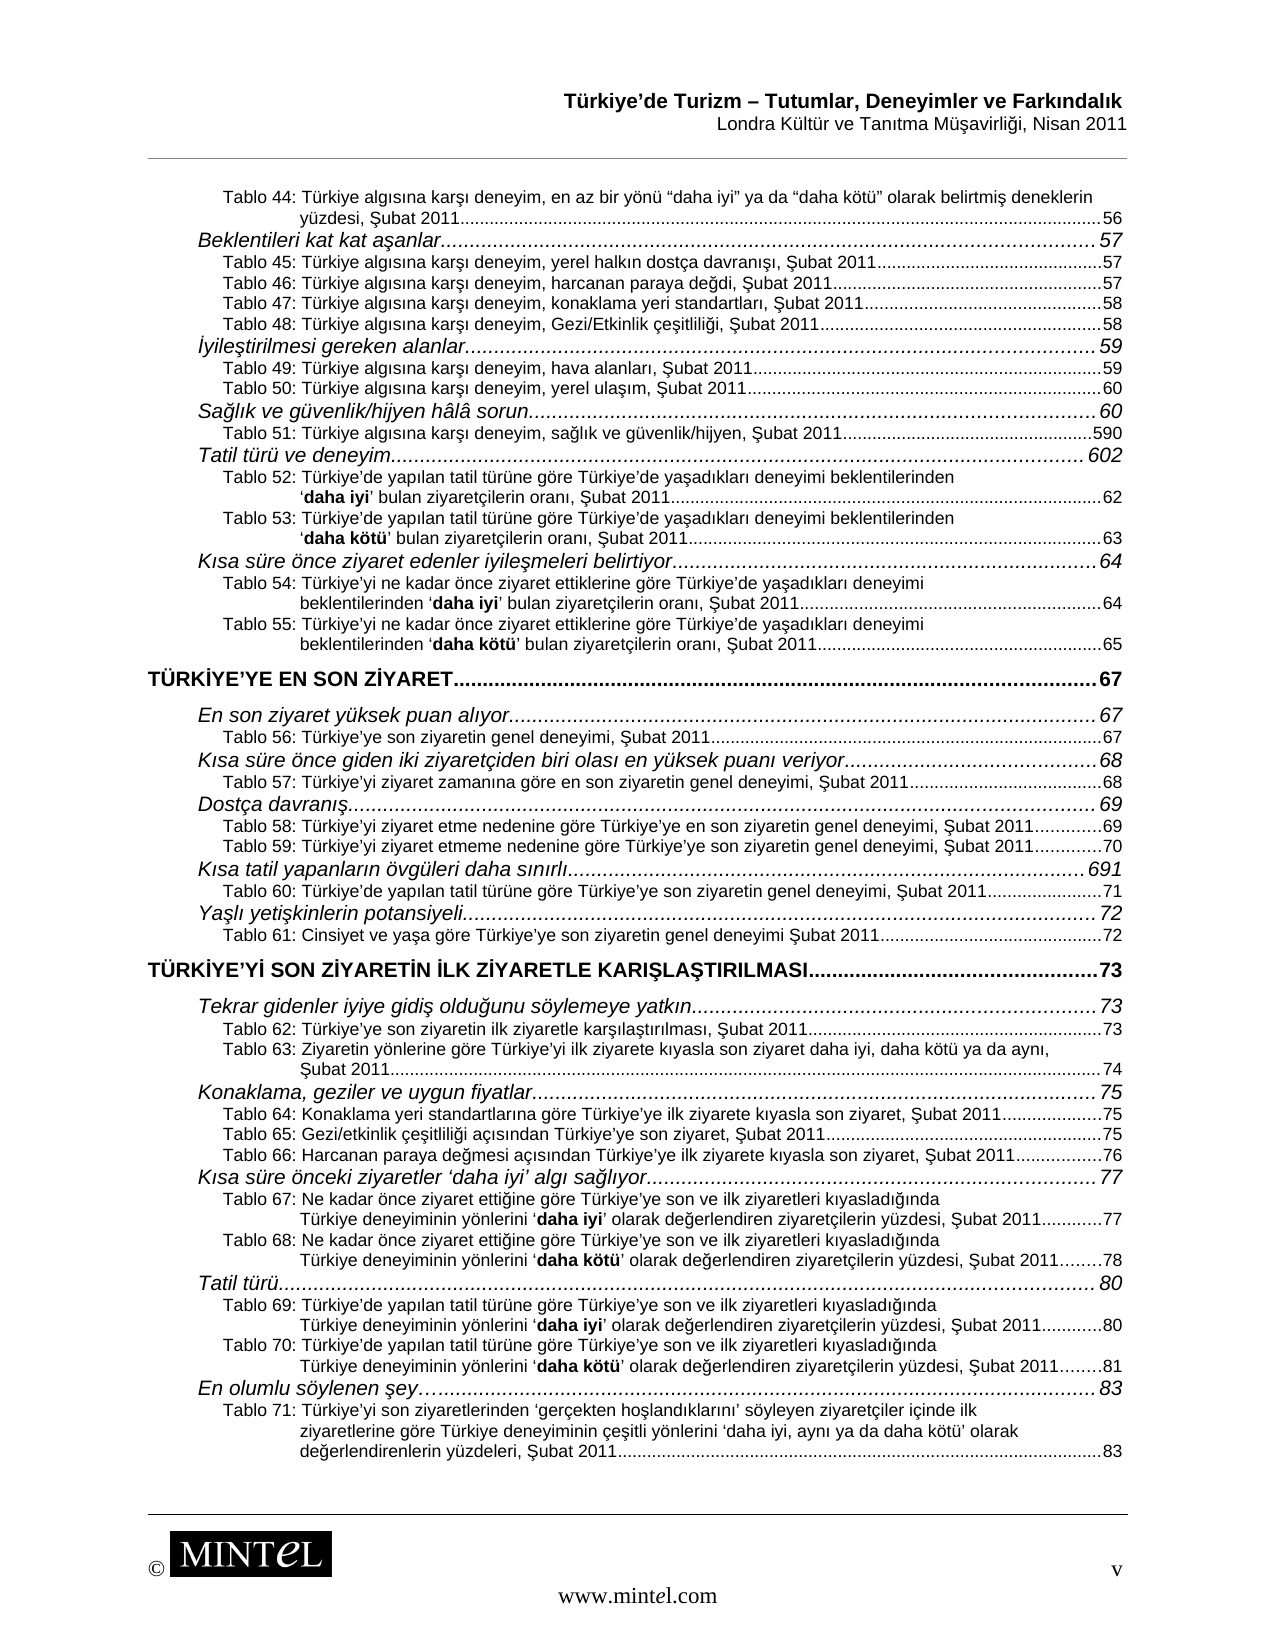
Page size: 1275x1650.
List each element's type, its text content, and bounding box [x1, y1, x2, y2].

text Tablo 60: Türkiye’de yapılan tatil türüne göre Türkiye’ye son ziyaretin genel deneyimi, Şubat 2011 71 [223, 881, 1127, 901]
text Tablo 44: Türkiye algısına karşı deneyim, en az bir yönü “daha iyi” ya da “daha kötü” olarak belirtmiş deneklerin yüzdesi, Şubat 2011 56 [223, 187, 1127, 228]
picture [170, 1531, 332, 1577]
text Tablo 64: Konaklama yeri standartlarına göre Türkiye’ye ilk ziyarete kıyasla son ziyaret, Şubat 2011 75 [223, 1103, 1127, 1124]
text Kısa süre önce giden iki ziyaretçiden biri olası en yüksek puanı veriyor 68 [198, 747, 1127, 771]
text Dostça davranış 69 [198, 792, 1127, 816]
text Tatil türü ve deneyim 602 [198, 443, 1127, 467]
text Kısa süre önceki ziyaretler ‘daha iyi’ algı sağlıyor 77 [198, 1165, 1127, 1189]
text Tablo 51: Türkiye algısına karşı deneyim, sağlık ve güvenlik/hijyen, Şubat 2011 590 [223, 422, 1127, 443]
text Kısa tatil yapanların övgüleri daha sınırlı 691 [198, 857, 1127, 881]
text Türkiye’ye En Son Ziyaret 67 [148, 667, 1127, 691]
text En son ziyaret yüksek puan alıyor 67 [198, 703, 1127, 727]
text Tablo 52: Türkiye’de yapılan tatil türüne göre Türkiye’de yaşadıkları deneyimi beklentilerinden ‘daha iyi’ bulan ziyaretçilerin oranı, Şubat 2011 62 [223, 467, 1127, 508]
text Sağlık ve güvenlik/hijyen hâlâ sorun 60 [198, 398, 1127, 422]
text Tablo 57: Türkiye’yi ziyaret zamanına göre en son ziyaretin genel deneyimi, Şubat 2011 68 [223, 771, 1127, 792]
text Tablo 68: Ne kadar önce ziyaret ettiğine göre Türkiye’ye son ve ilk ziyaretleri kıyasladığında Türkiye deneyiminin yönlerini ‘daha kötü’ olarak değerlendiren ziyaretçilerin yüzdesi, Şubat 2011 78 [223, 1229, 1127, 1270]
text Tablo 45: Türkiye algısına karşı deneyim, yerel halkın dostça davranışı, Şubat 2011 57 [223, 252, 1127, 272]
text Yaşlı yetişkinlerin potansiyeli 72 [198, 901, 1127, 925]
text Türkiye’yi Son Ziyaretin İlk Ziyaretle Karışlaştırılması 73 [148, 958, 1127, 982]
text Tablo 61: Cinsiyet ve yaşa göre Türkiye’ye son ziyaretin genel deneyimi Şubat 2011 72 [223, 925, 1127, 945]
text Tablo 65: Gezi/etkinlik çeşitliliği açısından Türkiye’ye son ziyaret, Şubat 2011 75 [223, 1124, 1127, 1144]
text Tablo 48: Türkiye algısına karşı deneyim, Gezi/Etkinlik çeşitliliği, Şubat 2011 58 [223, 313, 1127, 334]
text Tablo 71: Türkiye’yi son ziyaretlerinden ‘gerçekten hoşlandıklarını’ söyleyen ziyaretçiler içinde ilk ziyaretlerine göre Türkiye deneyiminin çeşitli yönlerini ‘daha iyi, aynı ya da daha kötü’ olarak değerlendirenlerin yüzdeleri, Şubat 2011 83 [223, 1400, 1127, 1461]
text Tablo 58: Türkiye’yi ziyaret etme nedenine göre Türkiye’ye en son ziyaretin genel deneyimi, Şubat 2011 69 [223, 816, 1127, 836]
text Tablo 56: Türkiye’ye son ziyaretin genel deneyimi, Şubat 2011 67 [223, 727, 1127, 747]
text Tablo 59: Türkiye’yi ziyaret etmeme nedenine göre Türkiye’ye son ziyaretin genel deneyimi, Şubat 2011 70 [223, 836, 1127, 857]
text Tekrar gidenler iyiye gidiş olduğunu söylemeye yatkın 73 [198, 994, 1127, 1018]
text Tablo 49: Türkiye algısına karşı deneyim, hava alanları, Şubat 2011 59 [223, 358, 1127, 378]
text Tablo 55: Türkiye’yi ne kadar önce ziyaret ettiklerine göre Türkiye’de yaşadıkları deneyimi beklentilerinden ‘daha kötü’ bulan ziyaretçilerin oranı, Şubat 2011 65 [223, 613, 1127, 654]
text Tablo 46: Türkiye algısına karşı deneyim, harcanan paraya değdi, Şubat 2011 57 [223, 272, 1127, 293]
text Tablo 66: Harcanan paraya değmesi açısından Türkiye’ye ilk ziyarete kıyasla son ziyaret, Şubat 2011 76 [223, 1144, 1127, 1165]
text Beklentileri kat kat aşanlar 57 [198, 228, 1127, 252]
text Tablo 47: Türkiye algısına karşı deneyim, konaklama yeri standartları, Şubat 2011 58 [223, 293, 1127, 313]
text Konaklama, geziler ve uygun fiyatlar 75 [198, 1079, 1127, 1103]
text En olumlu söylenen şey… 83 [198, 1376, 1127, 1400]
text Tatil türü 80 [198, 1270, 1127, 1294]
text Tablo 70: Türkiye’de yapılan tatil türüne göre Türkiye’ye son ve ilk ziyaretleri kıyasladığında Türkiye deneyiminin yönlerini ‘daha kötü’ olarak değerlendiren ziyaretçilerin yüzdesi, Şubat 2011 81 [223, 1335, 1127, 1376]
text Tablo 53: Türkiye’de yapılan tatil türüne göre Türkiye’de yaşadıkları deneyimi beklentilerinden ‘daha kötü’ bulan ziyaretçilerin oranı, Şubat 2011 63 [223, 508, 1127, 548]
text İyileştirilmesi gereken alanlar 59 [198, 334, 1127, 358]
text Kısa süre önce ziyaret edenler iyileşmeleri belirtiyor 64 [198, 548, 1127, 572]
text Tablo 63: Ziyaretin yönlerine göre Türkiye’yi ilk ziyarete kıyasla son ziyaret daha iyi, daha kötü ya da aynı, Şubat 2011 74 [223, 1039, 1127, 1079]
text Tablo 54: Türkiye’yi ne kadar önce ziyaret ettiklerine göre Türkiye’de yaşadıkları deneyimi beklentilerinden ‘daha iyi’ bulan ziyaretçilerin oranı, Şubat 2011 64 [223, 572, 1127, 613]
text Tablo 69: Türkiye’de yapılan tatil türüne göre Türkiye’ye son ve ilk ziyaretleri kıyasladığında Türkiye deneyiminin yönlerini ‘daha iyi’ olarak değerlendiren ziyaretçilerin yüzdesi, Şubat 2011 80 [223, 1294, 1127, 1335]
text Tablo 67: Ne kadar önce ziyaret ettiğine göre Türkiye’ye son ve ilk ziyaretleri kıyasladığında Türkiye deneyiminin yönlerini ‘daha iyi’ olarak değerlendiren ziyaretçilerin yüzdesi, Şubat 2011 77 [223, 1189, 1127, 1229]
text Tablo 50: Türkiye algısına karşı deneyim, yerel ulaşım, Şubat 2011 60 [223, 378, 1127, 398]
text Tablo 62: Türkiye’ye son ziyaretin ilk ziyaretle karşılaştırılması, Şubat 2011 73 [223, 1018, 1127, 1039]
